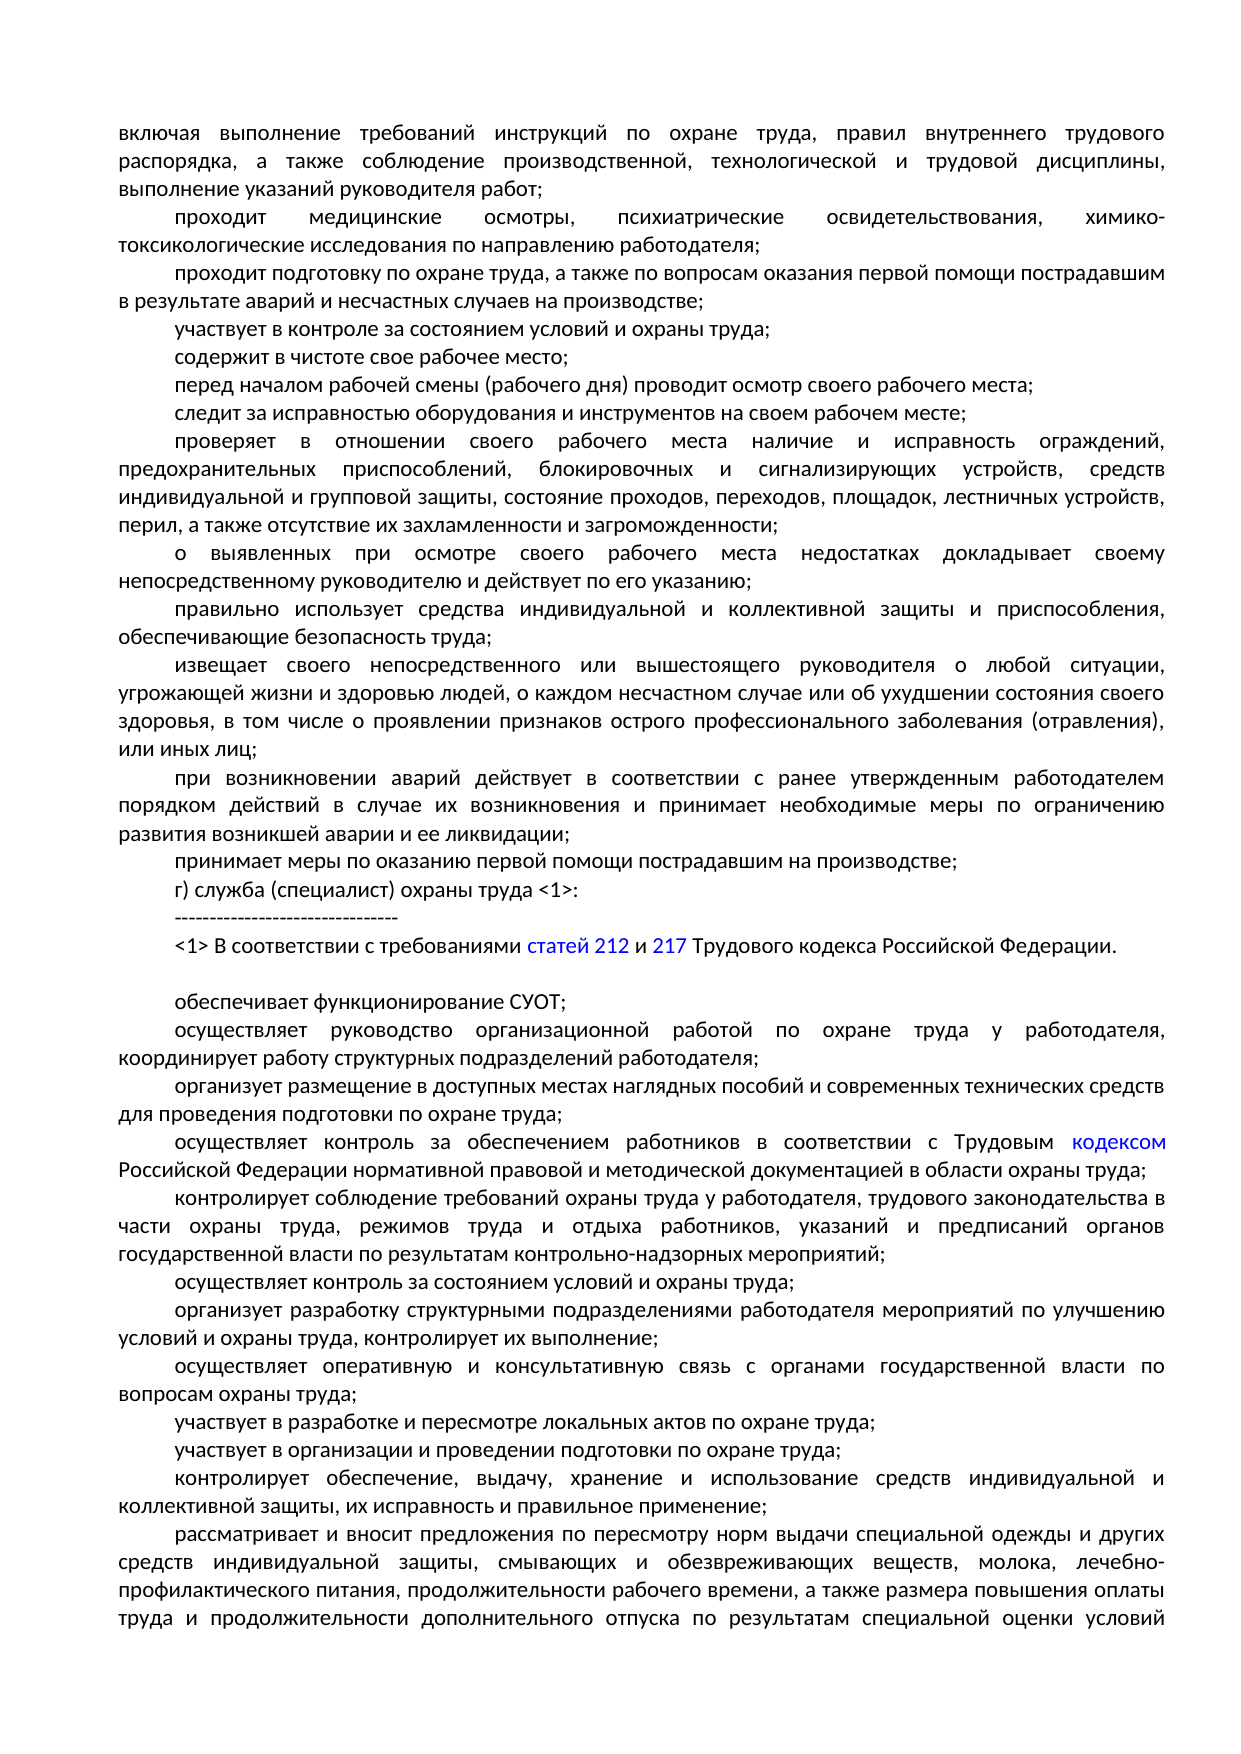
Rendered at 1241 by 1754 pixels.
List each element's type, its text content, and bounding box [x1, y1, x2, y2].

text осуществляет контроль за обеспечением работников в соответствии с Трудовым кодексом Российской Федерации нормативной правовой и методической документацией в области охраны труда; [118, 1127, 1167, 1183]
text контролирует соблюдение требований охраны труда у работодателя, трудового законодательства в части охраны труда, режимов труда и отдыха работников, указаний и предписаний органов государственной власти по результатам контрольно-надзорных мероприятий; [118, 1183, 1167, 1267]
text проверяет в отношении своего рабочего места наличие и исправность ограждений, предохранительных приспособлений, блокировочных и сигнализирующих устройств, средств индивидуальной и групповой защиты, состояние проходов, переходов, площадок, лестничных устройств, перил, а также отсутствие их захламленности и загроможденности; [118, 426, 1167, 538]
text правильно использует средства индивидуальной и коллективной защиты и приспособления, обеспечивающие безопасность труда; [118, 594, 1167, 651]
text проходит подготовку по охране труда, а также по вопросам оказания первой помощи пострадавшим в результате аварий и несчастных случаев на производстве; [118, 258, 1167, 314]
text осуществляет контроль за состоянием условий и охраны труда; [118, 1267, 1167, 1295]
text организует разработку структурными подразделениями работодателя мероприятий по улучшению условий и охраны труда, контролирует их выполнение; [118, 1295, 1167, 1351]
text участвует в разработке и пересмотре локальных актов по охране труда; [118, 1407, 1167, 1435]
text следит за исправностью оборудования и инструментов на своем рабочем месте; [118, 398, 1167, 426]
text принимает меры по оказанию первой помощи пострадавшим на производстве; [118, 847, 1167, 875]
text контролирует обеспечение, выдачу, хранение и использование средств индивидуальной и коллективной защиты, их исправность и правильное применение; [118, 1463, 1167, 1519]
text извещает своего непосредственного или вышестоящего руководителя о любой ситуации, угрожающей жизни и здоровью людей, о каждом несчастном случае или об ухудшении состояния своего здоровья, в том числе о проявлении признаков острого профессионального заболевания (отравления), или иных лиц; [118, 651, 1167, 763]
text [118, 1519, 1167, 1631]
text при возникновении аварий действует в соответствии с ранее утвержденным работодателем порядком действий в случае их возникновения и принимает необходимые меры по ограничению развития возникшей аварии и ее ликвидации; [118, 763, 1167, 847]
text содержит в чистоте свое рабочее место; [118, 342, 1167, 370]
text участвует в организации и проведении подготовки по охране труда; [118, 1435, 1167, 1463]
text проходит медицинские осмотры, психиатрические освидетельствования, химико-токсикологические исследования по направлению работодателя; [118, 202, 1167, 258]
text о выявленных при осмотре своего рабочего места недостатках докладывает своему непосредственному руководителю и действует по его указанию; [118, 538, 1167, 594]
text перед началом рабочей смены (рабочего дня) проводит осмотр своего рабочего места; [118, 370, 1167, 398]
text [118, 118, 1167, 202]
text обеспечивает функционирование СУОТ; [118, 987, 1167, 1015]
text организует размещение в доступных местах наглядных пособий и современных технических средств для проведения подготовки по охране труда; [118, 1071, 1167, 1127]
text <1> В соответствии с требованиями статей 212 и 217 Трудового кодекса Российской Федерации. [118, 931, 1167, 959]
text -------------------------------- [118, 903, 1167, 931]
text осуществляет оперативную и консультативную связь с органами государственной власти по вопросам охраны труда; [118, 1351, 1167, 1407]
text осуществляет руководство организационной работой по охране труда у работодателя, координирует работу структурных подразделений работодателя; [118, 1015, 1167, 1071]
text г) служба (специалист) охраны труда <1>: [118, 875, 1167, 903]
text участвует в контроле за состоянием условий и охраны труда; [118, 314, 1167, 342]
